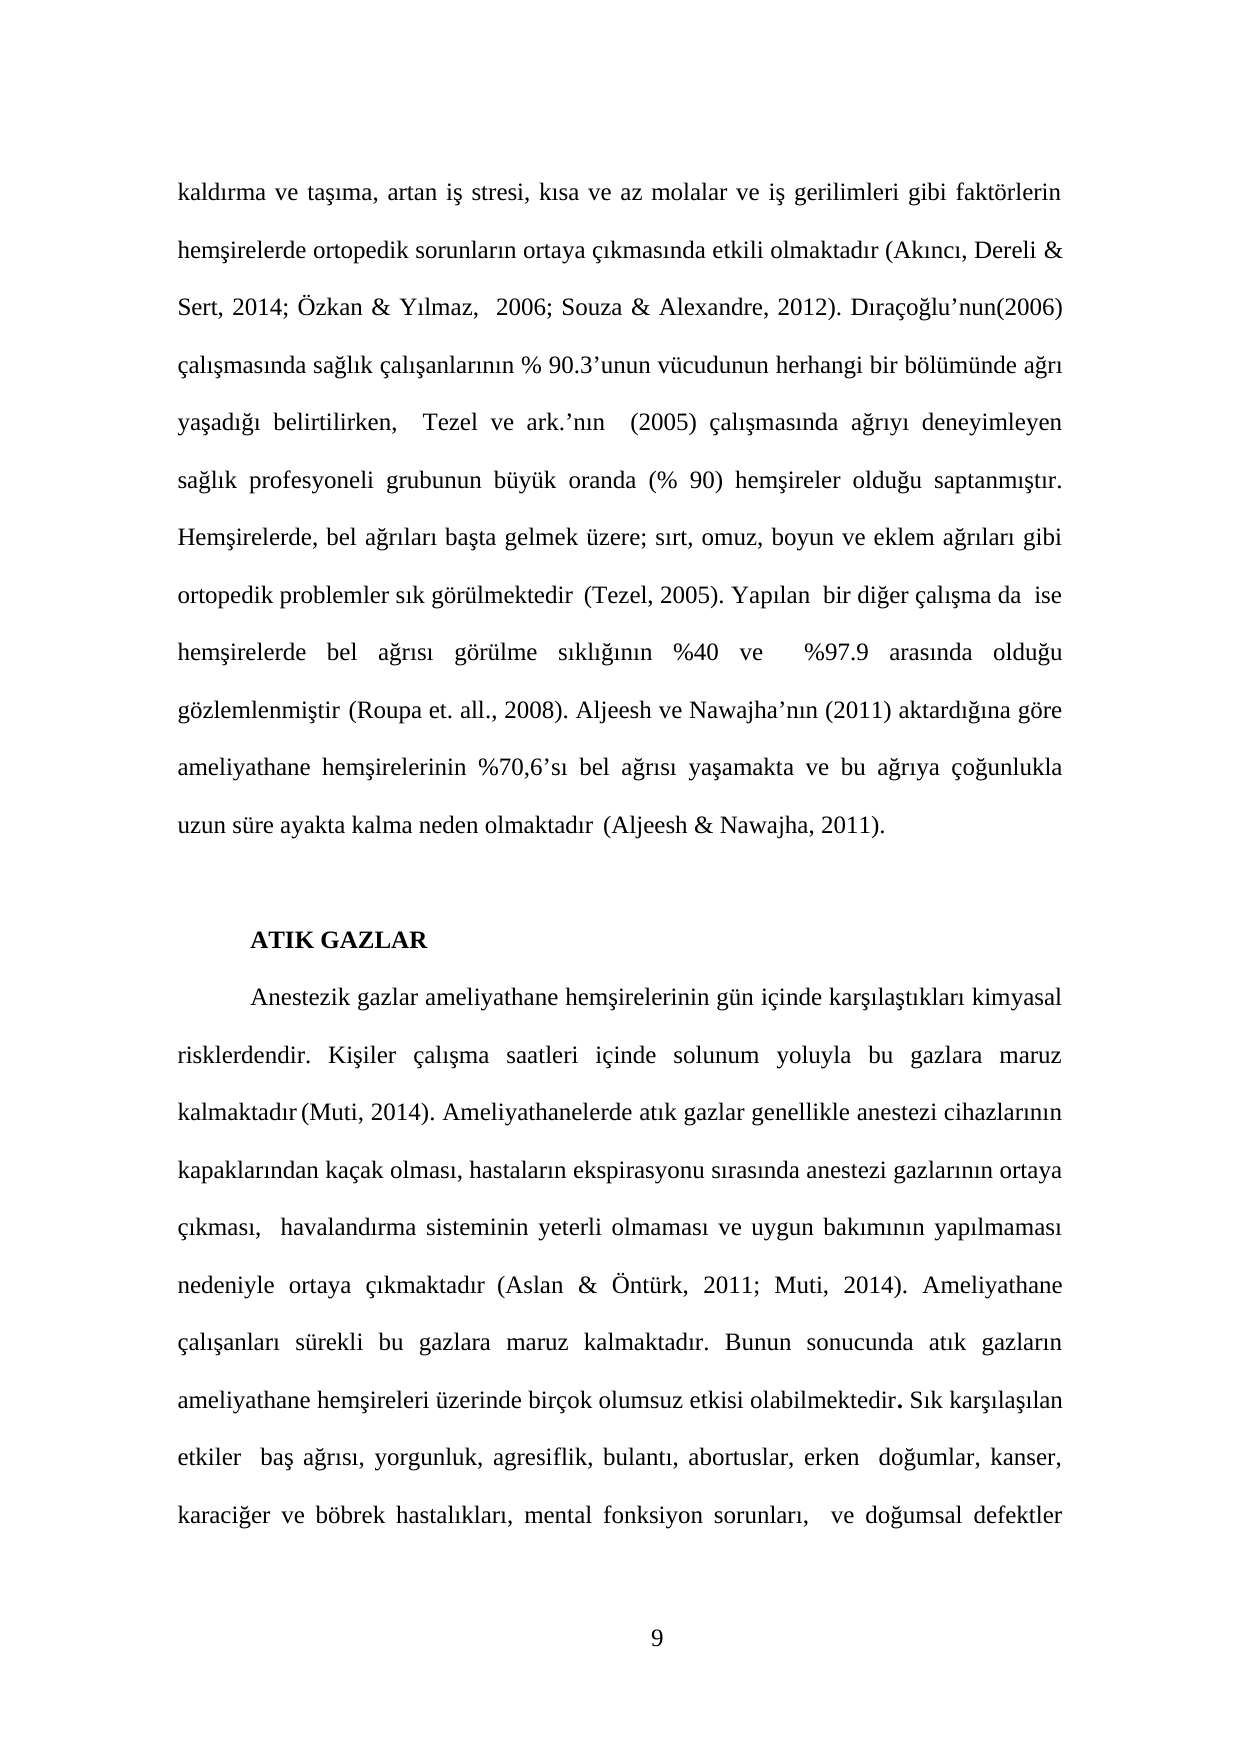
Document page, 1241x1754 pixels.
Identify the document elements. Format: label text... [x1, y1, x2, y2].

list ATIK GAZLAR [177, 925, 1063, 953]
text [177, 982, 1063, 1528]
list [177, 177, 1063, 838]
